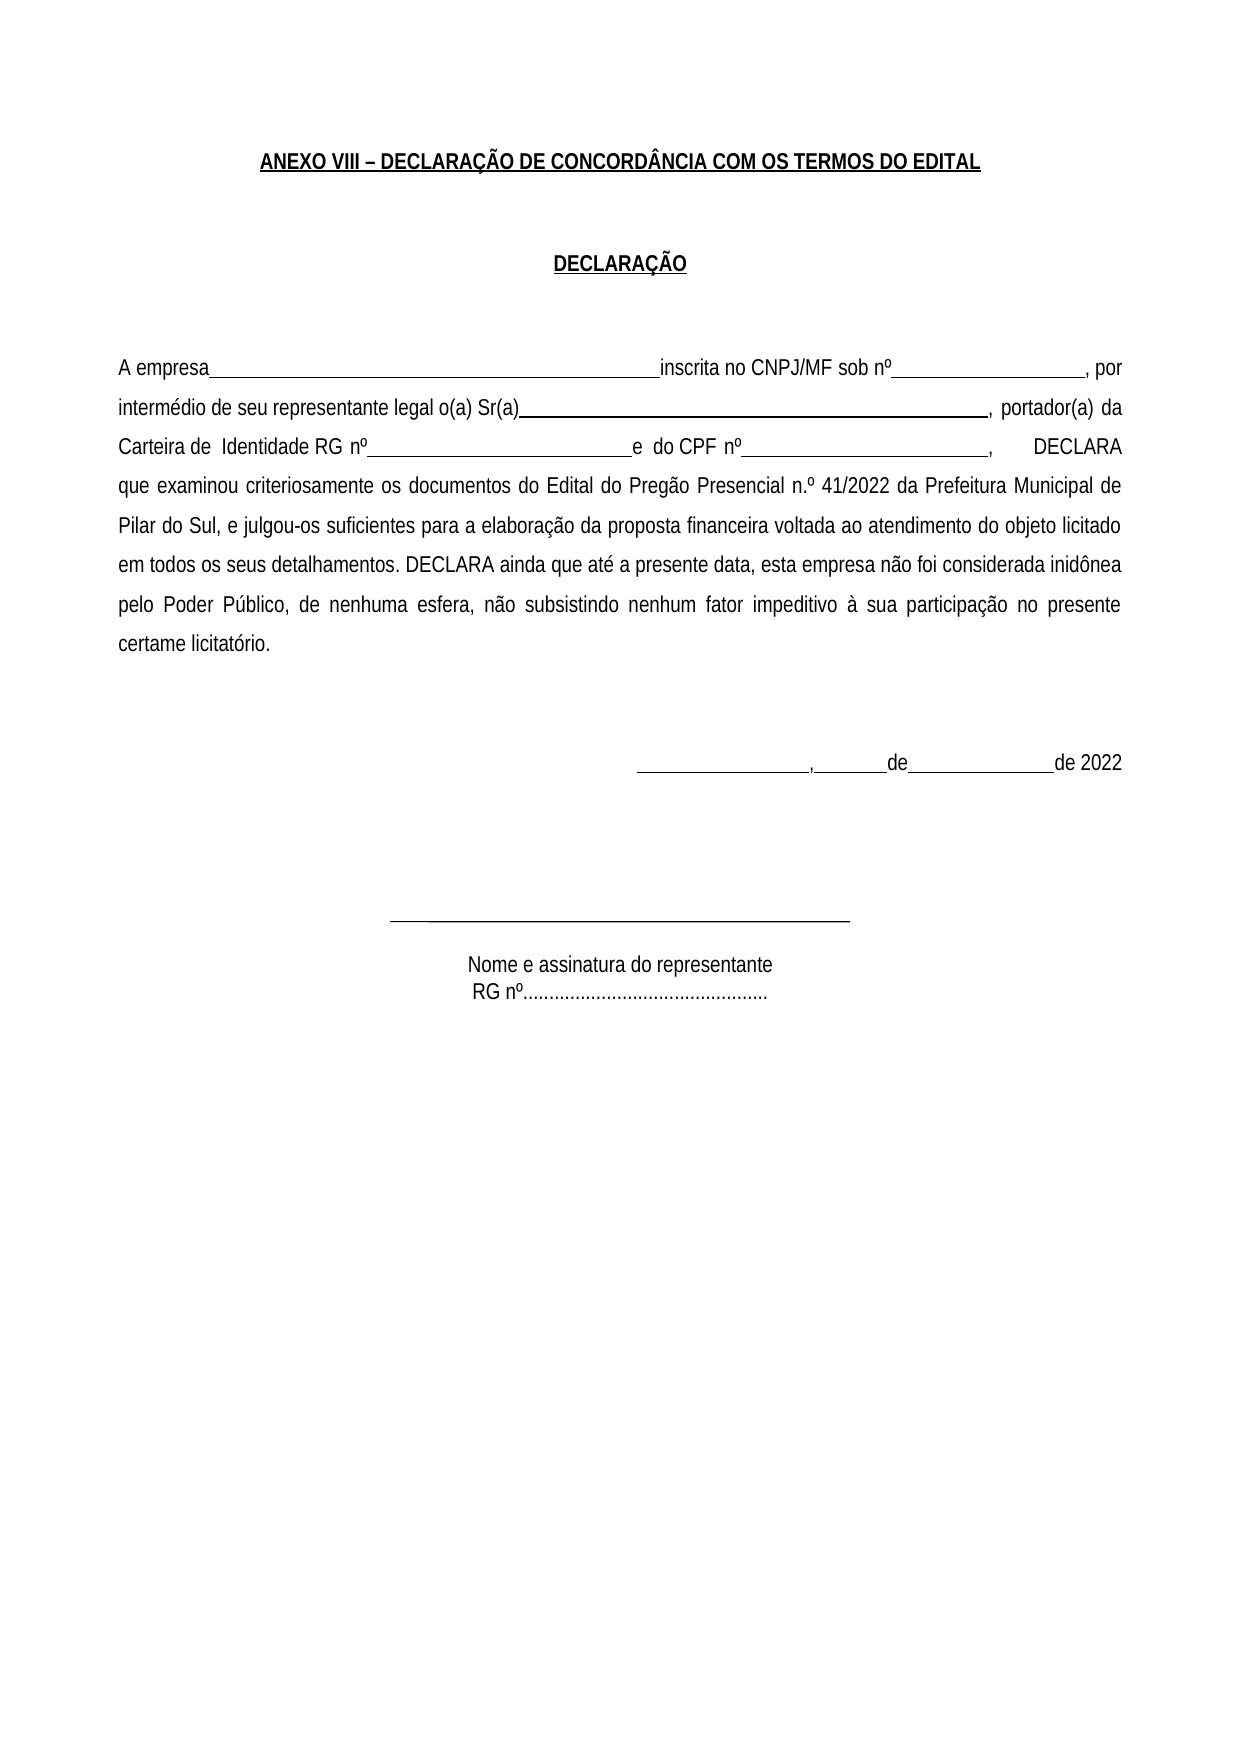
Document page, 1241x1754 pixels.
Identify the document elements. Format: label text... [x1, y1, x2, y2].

text , de de 2022 [118, 749, 1122, 775]
text RG nº............................................... [118, 978, 1122, 1004]
subtitle ANEXO VIII – DECLARAÇÃO DE CONCORDÂNCIA COM OS TERMOS DO EDITAL [118, 148, 1122, 174]
text Nome e assinatura do representante [118, 951, 1122, 978]
text A empresa inscrita no CNPJ/MF sob nº , por intermédio de seu representante legal o(a) Sr(a) , portador(a) da Carteira de Identidade RG nº e do CPF nº , DECLARA que examinou criteriosamente os documentos do Edital do Pregão Presencial n.º 41/2022 da Prefeitura Municipal de Pilar do Sul, e julgou-os suficientes para a elaboração da proposta financeira voltada ao atendimento do objeto licitado em todos os seus detalhamentos. DECLARA ainda que até a presente data, esta empresa não foi considerada inidônea pelo Poder Público, de nenhuma esfera, não subsistindo nenhum fator impeditivo à sua participação no presente certame licitatório. [118, 354, 1122, 657]
subtitle DECLARAÇÃO [118, 250, 1122, 277]
